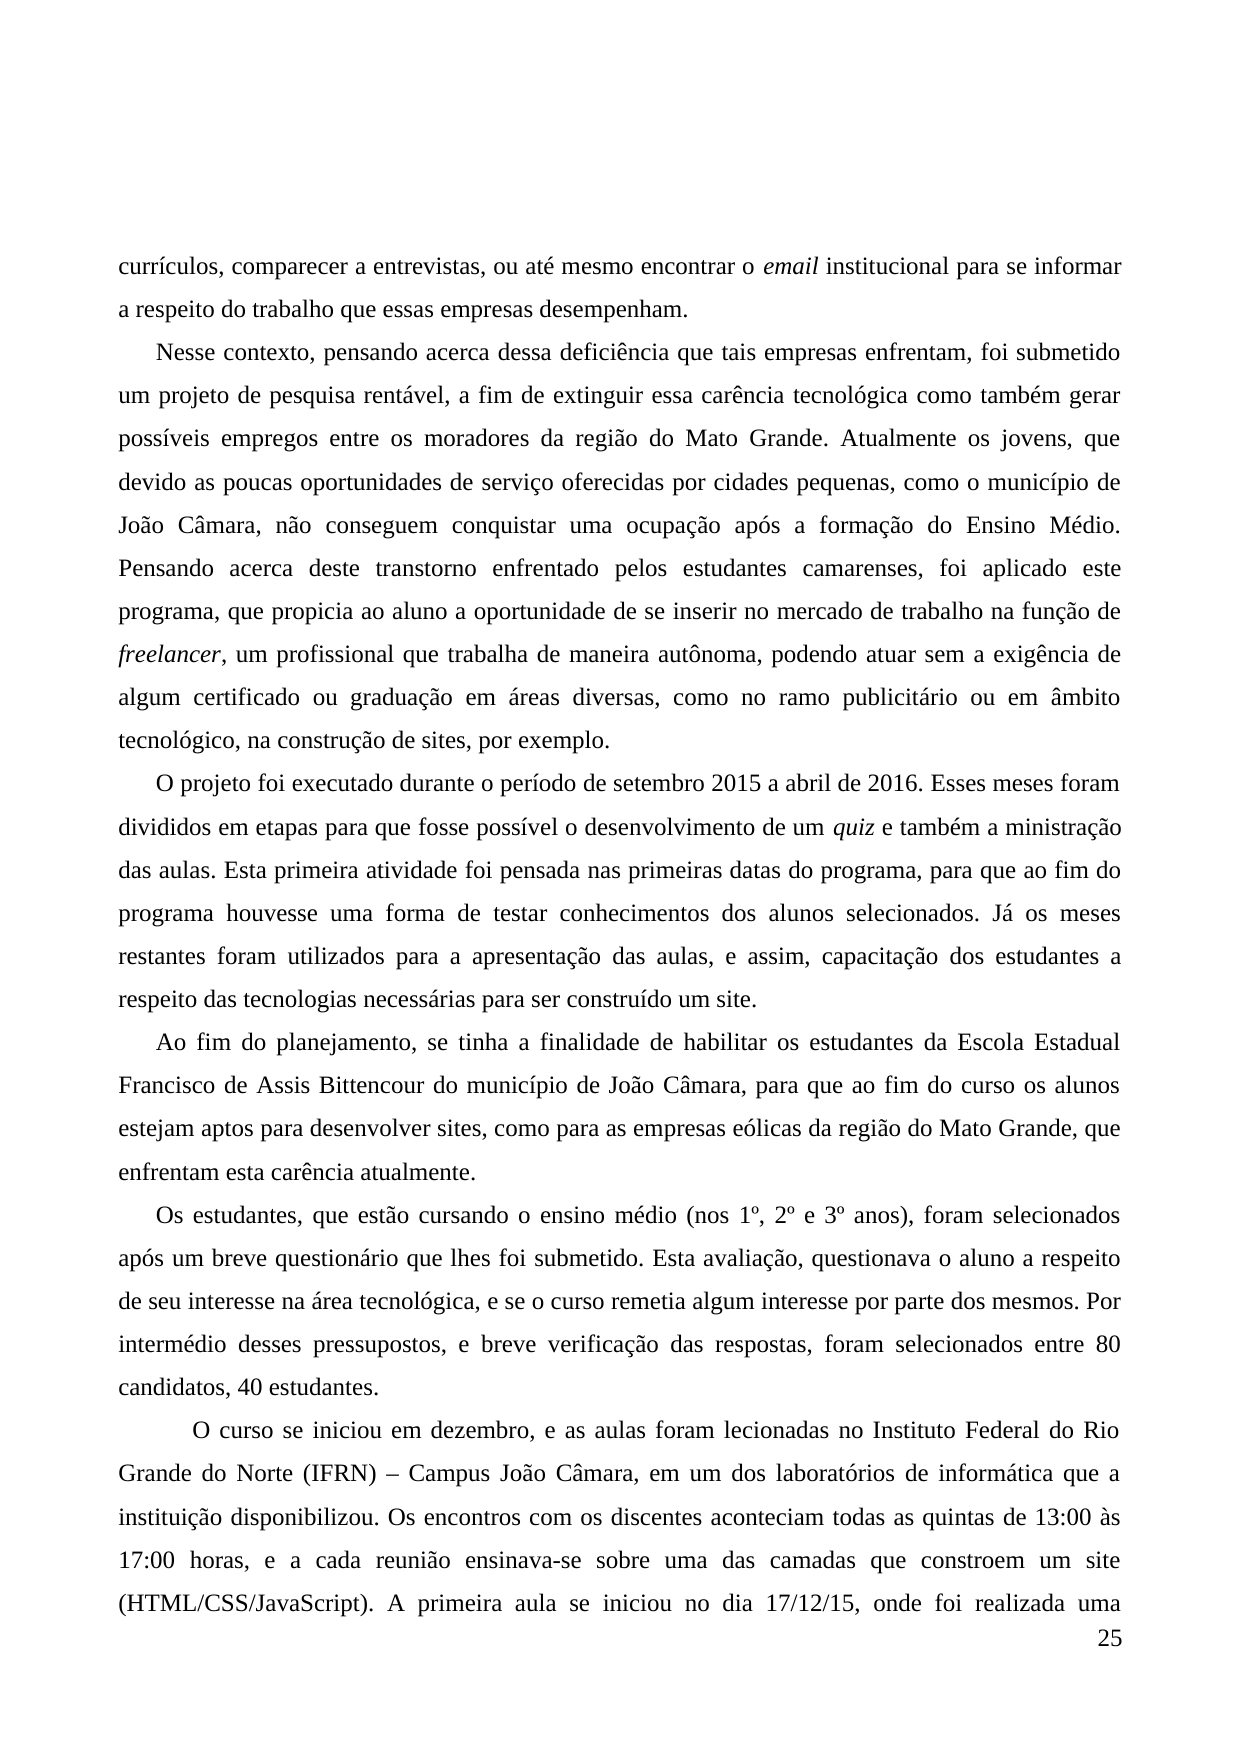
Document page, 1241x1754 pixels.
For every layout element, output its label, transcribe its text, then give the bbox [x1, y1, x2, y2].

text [118, 251, 1122, 323]
text Nesse contexto, pensando acerca dessa deficiência que tais empresas enfrentam, foi submetido um projeto de pesquisa rentável, a fim de extinguir essa carência tecnológica como também gerar possíveis empregos entre os moradores da região do Mato Grande. Atualmente os jovens, que devido as poucas oportunidades de serviço oferecidas por cidades pequenas, como o município de João Câmara, não conseguem conquistar uma ocupação após a formação do Ensino Médio. Pensando acerca deste transtorno enfrentado pelos estudantes camarenses, foi aplicado este programa, que propicia ao aluno a oportunidade de se inserir no mercado de trabalho na função de freelancer, um profissional que trabalha de maneira autônoma, podendo atuar sem a exigência de algum certificado ou graduação em áreas diversas, como no ramo publicitário ou em âmbito tecnológico, na construção de sites, por exemplo. [118, 337, 1122, 754]
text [118, 1415, 1122, 1617]
text Ao fim do planejamento, se tinha a finalidade de habilitar os estudantes da Escola Estadual Francisco de Assis Bittencour do município de João Câmara, para que ao fim do curso os alunos estejam aptos para desenvolver sites, como para as empresas eólicas da região do Mato Grande, que enfrentam esta carência atualmente. [118, 1027, 1122, 1185]
text O projeto foi executado durante o período de setembro 2015 a abril de 2016. Esses meses foram divididos em etapas para que fosse possível o desenvolvimento de um quiz e também a ministração das aulas. Esta primeira atividade foi pensada nas primeiras datas do programa, para que ao fim do programa houvesse uma forma de testar conhecimentos dos alunos selecionados. Já os meses restantes foram utilizados para a apresentação das aulas, e assim, capacitação dos estudantes a respeito das tecnologias necessárias para ser construído um site. [118, 768, 1122, 1013]
text Os estudantes, que estão cursando o ensino médio (nos 1º, 2º e 3º anos), foram selecionados após um breve questionário que lhes foi submetido. Esta avaliação, questionava o aluno a respeito de seu interesse na área tecnológica, e se o curso remetia algum interesse por parte dos mesmos. Por intermédio desses pressupostos, e breve verificação das respostas, foram selecionados entre 80 candidatos, 40 estudantes. [118, 1200, 1122, 1401]
